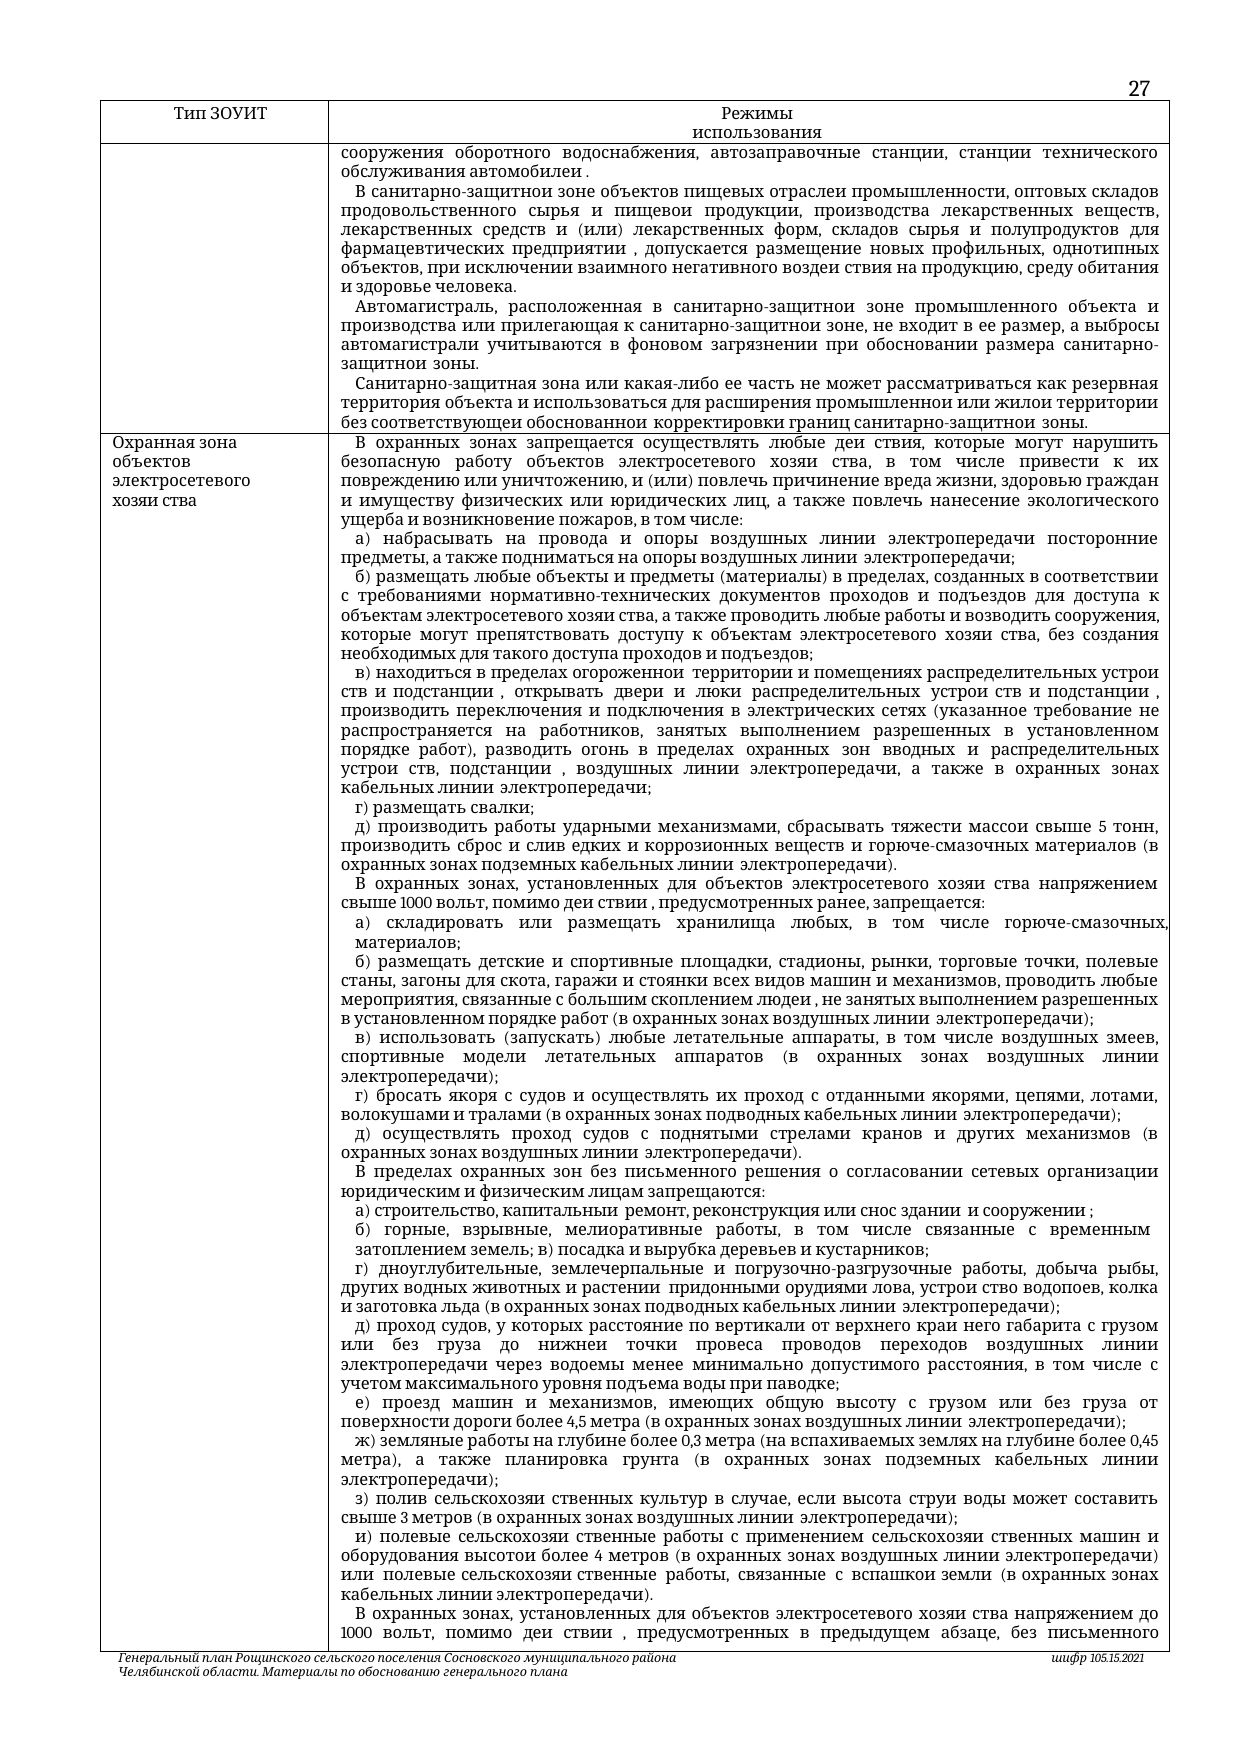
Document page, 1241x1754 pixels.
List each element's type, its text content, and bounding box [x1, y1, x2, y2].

table_header Режимы использования [329, 101, 1169, 143]
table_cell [101, 434, 328, 1651]
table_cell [329, 434, 1169, 1651]
table_cell сооружения оборотного водоснабжения, автозаправочные станции, станции технического обслуживания автомобилеи . В санитарно-защитнои зоне объектов пищевых отраслеи промышленности, оптовых складов продовольственного сырья и пищевои продукции, производства лекарственных веществ, лекарственных средств и (или) лекарственных форм, складов сырья и полупродуктов для фармацевтических предприятии , допускается размещение новых профильных, однотипных объектов, при исключении взаимного негативного воздеи ствия на продукцию, среду обитания и здоровье человека. Автомагистраль, расположенная в санитарно-защитнои зоне промышленного объекта и производства или прилегающая к санитарно-защитнои зоне, не входит в ее размер, а выбросы автомагистрали учитываются в фоновом загрязнении при обосновании размера санитарно-защитнои зоны. Санитарно-защитная зона или какая-либо ее часть не может рассматриваться как резервная территория объекта и использоваться для расширения промышленнои или жилои территории без соответствующеи обоснованнои корректировки границ санитарно-защитнои зоны. [329, 144, 1169, 432]
table_header Тип ЗОУИТ [101, 101, 328, 143]
table_cell [101, 144, 328, 432]
